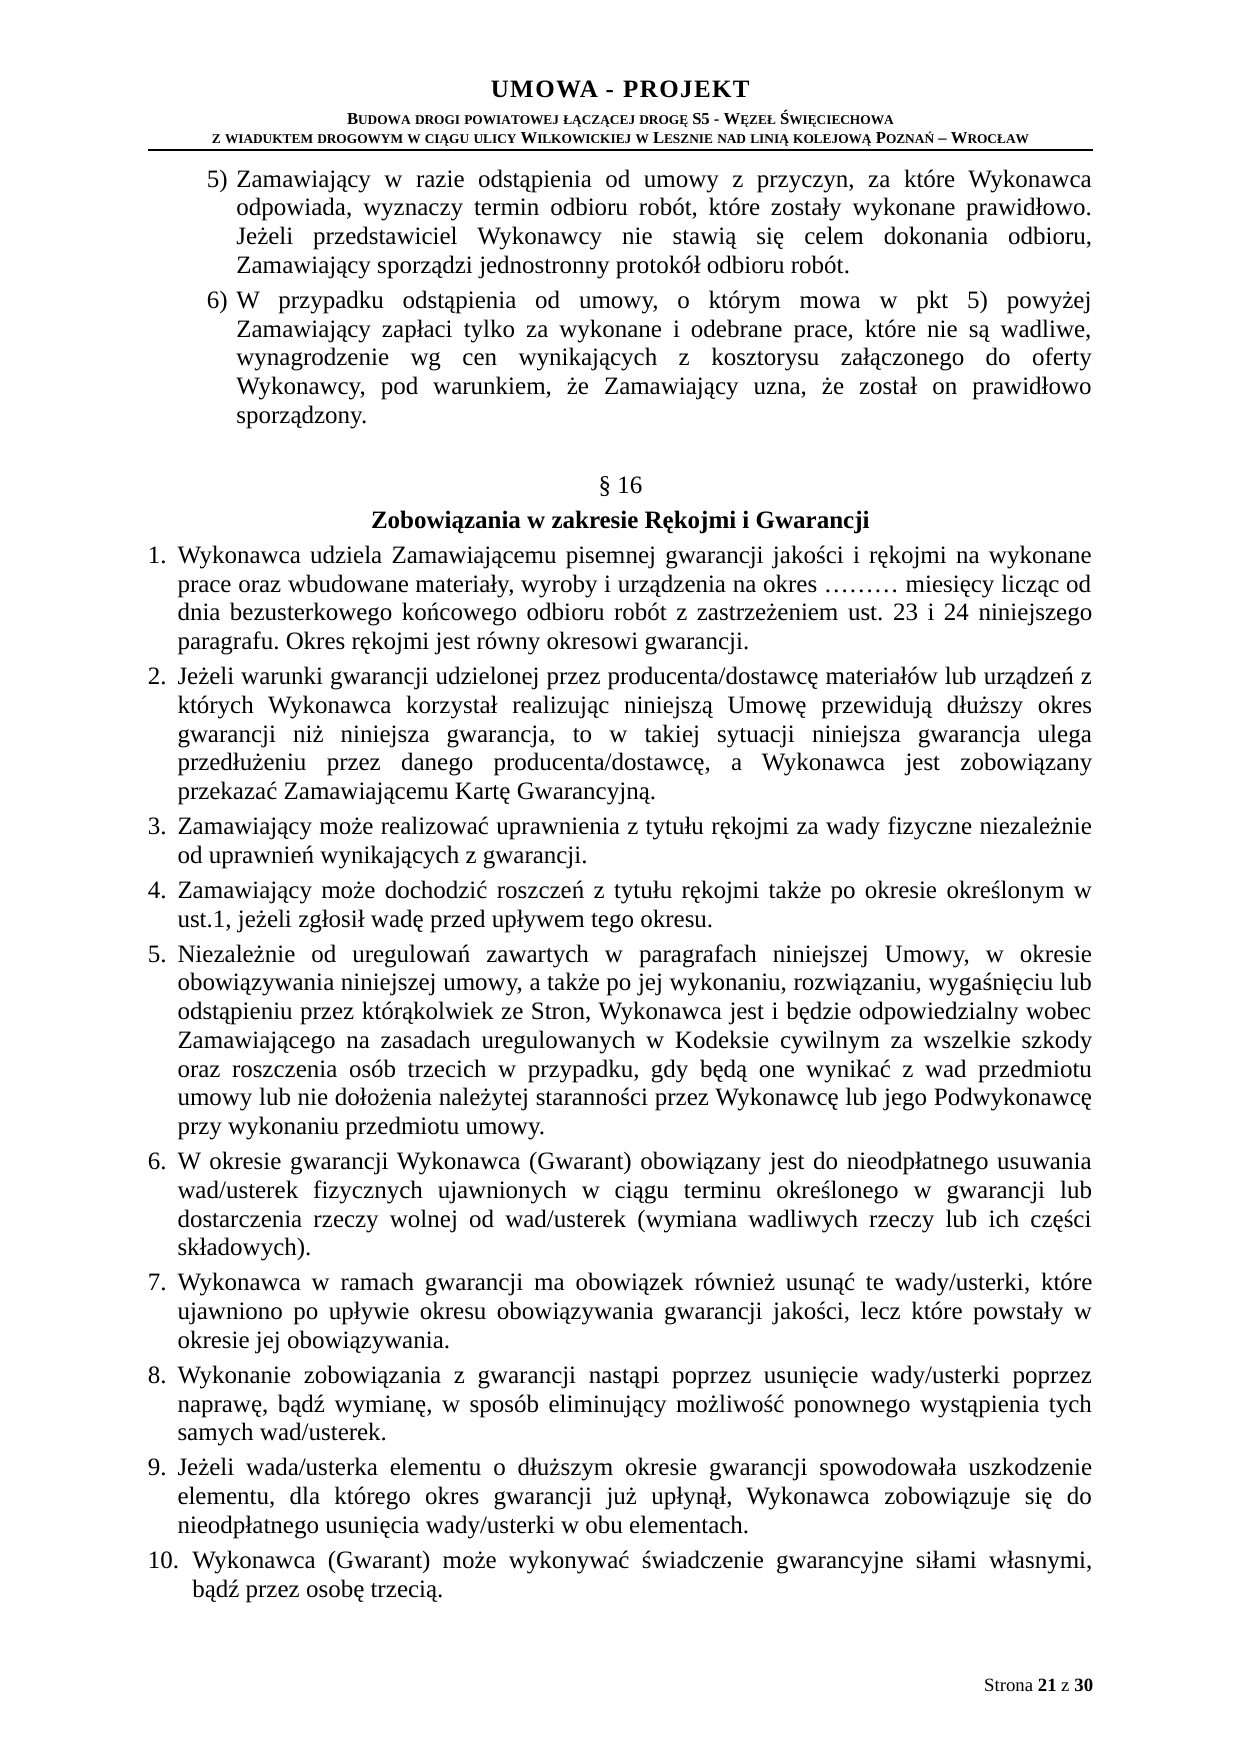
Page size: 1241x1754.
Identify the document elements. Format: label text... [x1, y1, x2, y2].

list Zamawiający może dochodzić roszczeń z tytułu rękojmi także po okresie określonym w ust.1, jeżeli zgłosił wadę przed upływem tego okresu. [148, 875, 1093, 932]
list Wykonawca w ramach gwarancji ma obowiązek również usunąć te wady/usterki, które ujawniono po upływie okresu obowiązywania gwarancji jakości, lecz które powstały w okresie jej obowiązywania. [148, 1267, 1093, 1354]
text § 16 [148, 470, 1093, 499]
list W okresie gwarancji Wykonawca (Gwarant) obowiązany jest do nieodpłatnego usuwania wad/usterek fizycznych ujawnionych w ciągu terminu określonego w gwarancji lub dostarczenia rzeczy wolnej od wad/usterek (wymiana wadliwych rzeczy lub ich części składowych). [148, 1146, 1093, 1261]
list W przypadku odstąpienia od umowy, o którym mowa w pkt 5) powyżej Zamawiający zapłaci tylko za wykonane i odebrane prace, które nie są wadliwe, wynagrodzenie wg cen wynikających z kosztorysu załączonego do oferty Wykonawcy, pod warunkiem, że Zamawiający uzna, że został on prawidłowo sporządzony. [207, 285, 1093, 429]
list Niezależnie od uregulowań zawartych w paragrafach niniejszej Umowy, w okresie obowiązywania niniejszej umowy, a także po jej wykonaniu, rozwiązaniu, wygaśnięciu lub odstąpieniu przez którąkolwiek ze Stron, Wykonawca jest i będzie odpowiedzialny wobec Zamawiającego na zasadach uregulowanych w Kodeksie cywilnym za wszelkie szkody oraz roszczenia osób trzecich w przypadku, gdy będą one wynikać z wad przedmiotu umowy lub nie dołożenia należytej staranności przez Wykonawcę lub jego Podwykonawcę przy wykonaniu przedmiotu umowy. [148, 939, 1093, 1140]
list Zamawiający w razie odstąpienia od umowy z przyczyn, za które Wykonawca odpowiada, wyznaczy termin odbioru robót, które zostały wykonane prawidłowo. Jeżeli przedstawiciel Wykonawcy nie stawią się celem dokonania odbioru, Zamawiający sporządzi jednostronny protokół odbioru robót. [207, 164, 1093, 279]
list Zamawiający może realizować uprawnienia z tytułu rękojmi za wady fizyczne niezależnie od uprawnień wynikających z gwarancji. [148, 811, 1093, 869]
list Jeżeli wada/usterka elementu o dłuższym okresie gwarancji spowodowała uszkodzenie elementu, dla którego okres gwarancji już upłynął, Wykonawca zobowiązuje się do nieodpłatnego usunięcia wady/usterki w obu elementach. [148, 1452, 1093, 1539]
list Wykonawca udziela Zamawiającemu pisemnej gwarancji jakości i rękojmi na wykonane prace oraz wbudowane materiały, wyroby i urządzenia na okres ……… miesięcy licząc od dnia bezusterkowego końcowego odbioru robót z zastrzeżeniem ust. 23 i 24 niniejszego paragrafu. Okres rękojmi jest równy okresowi gwarancji. [148, 540, 1093, 655]
list Wykonanie zobowiązania z gwarancji nastąpi poprzez usunięcie wady/usterki poprzez naprawę, bądź wymianę, w sposób eliminujący możliwość ponownego wystąpienia tych samych wad/usterek. [148, 1360, 1093, 1446]
list Wykonawca (Gwarant) może wykonywać świadczenie gwarancyjne siłami własnymi, bądź przez osobę trzecią. [148, 1545, 1093, 1602]
list Jeżeli warunki gwarancji udzielonej przez producenta/dostawcę materiałów lub urządzeń z których Wykonawca korzystał realizując niniejszą Umowę przewidują dłuższy okres gwarancji niż niniejsza gwarancja, to w takiej sytuacji niniejsza gwarancja ulega przedłużeniu przez danego producenta/dostawcę, a Wykonawca jest zobowiązany przekazać Zamawiającemu Kartę Gwarancyjną. [148, 661, 1093, 805]
text Zobowiązania w zakresie Rękojmi i Gwarancji [148, 505, 1093, 534]
